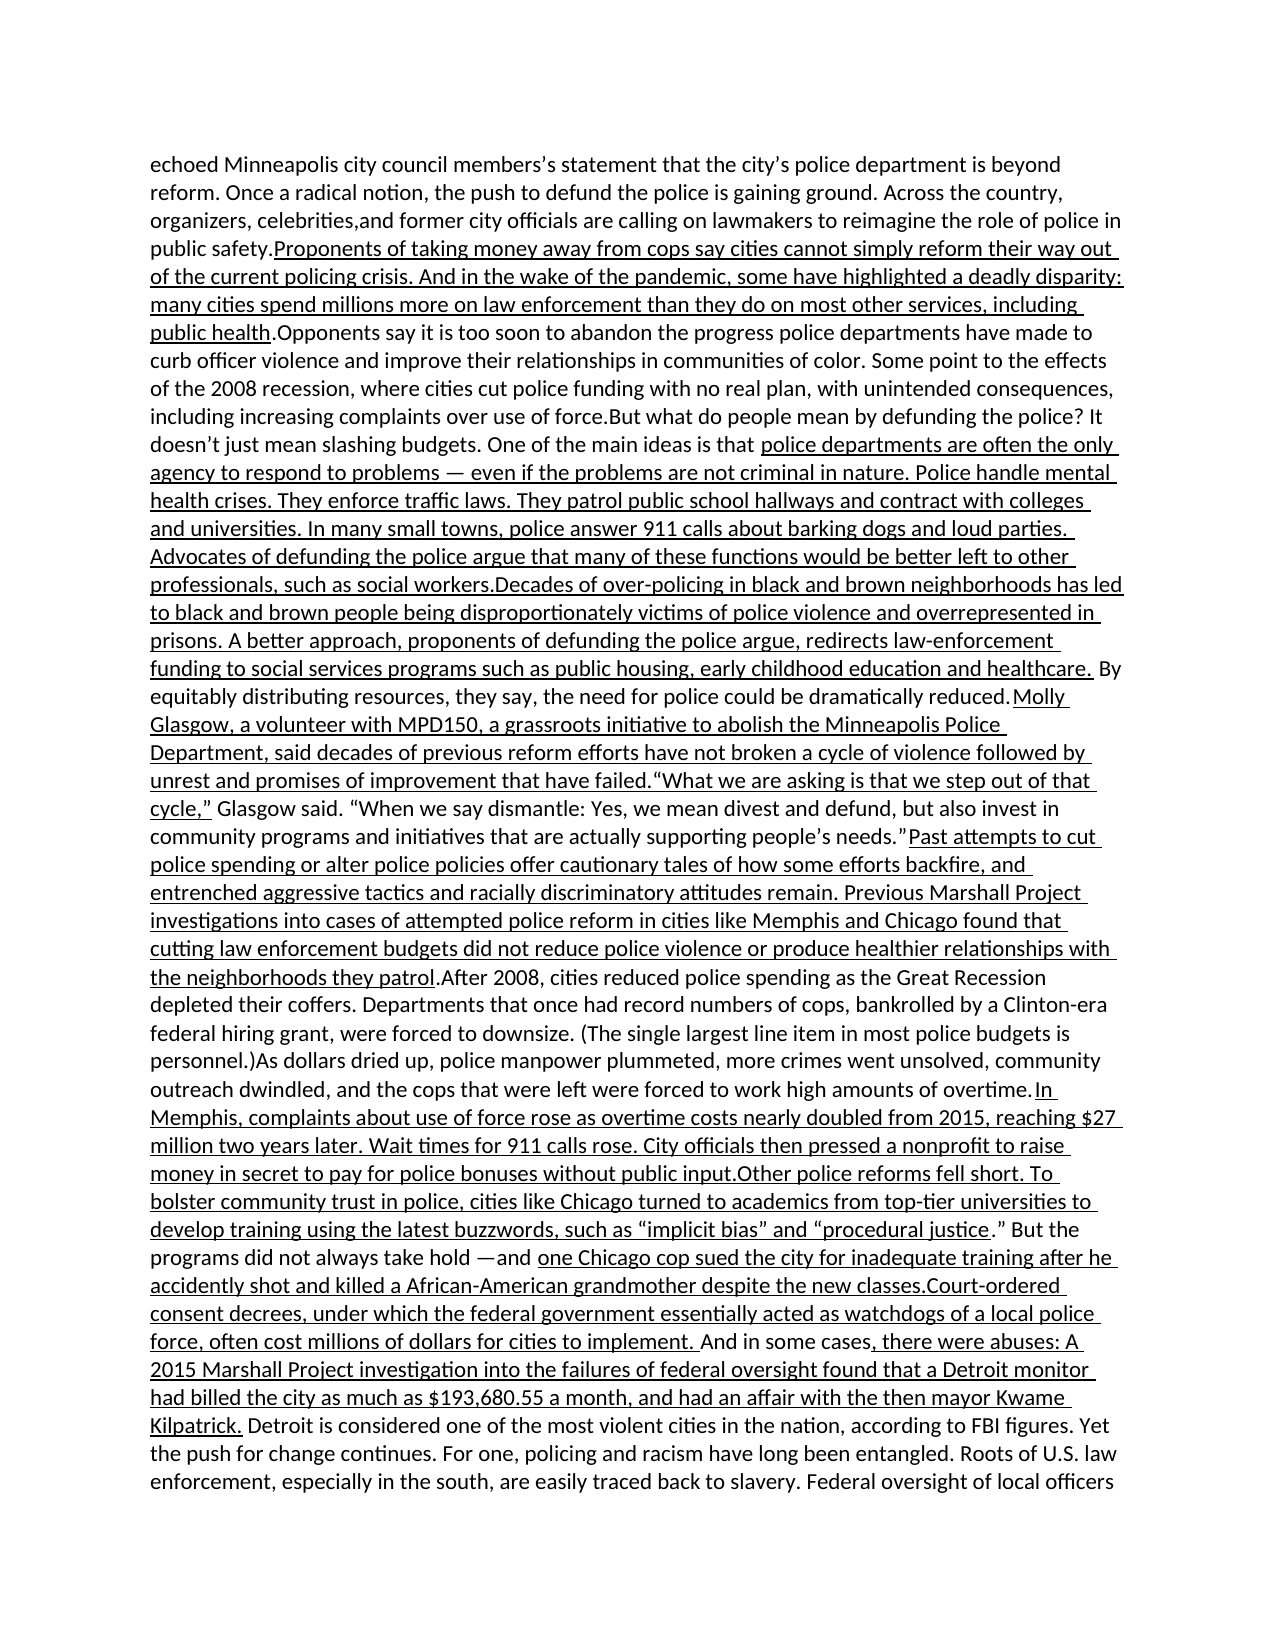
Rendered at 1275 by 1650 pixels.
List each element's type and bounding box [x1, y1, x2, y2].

text [150, 150, 1125, 1495]
